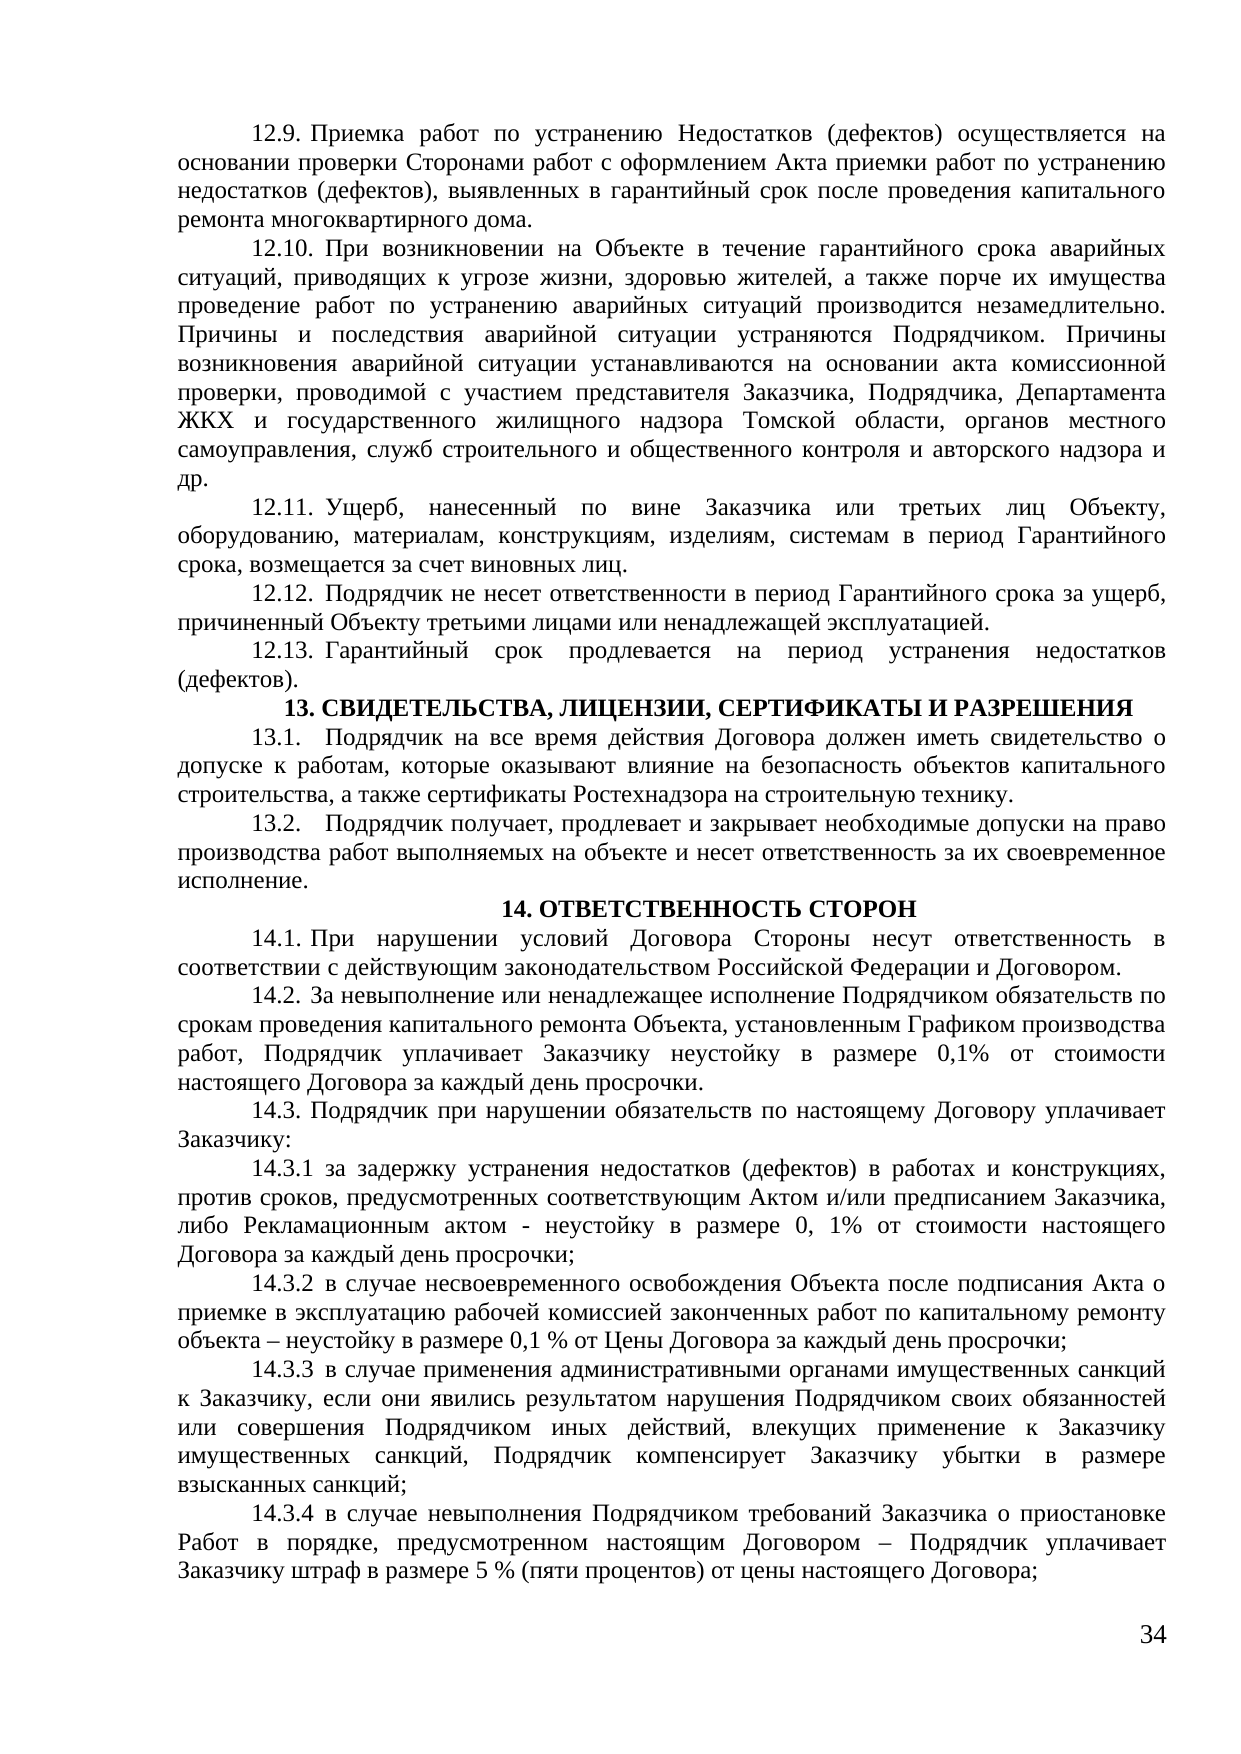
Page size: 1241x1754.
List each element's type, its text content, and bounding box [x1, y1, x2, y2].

list в случае невыполнения Подрядчиком требований Заказчика о приостановке Работ в порядке, предусмотренном настоящим Договором – Подрядчик уплачивает Заказчику штраф в размере 5 % (пяти процентов) от цены настоящего Договора; [177, 1498, 1167, 1584]
list в случае применения административными органами имущественных санкций к Заказчику, если они явились результатом нарушения Подрядчиком своих обязанностей или совершения Подрядчиком иных действий, влекущих применение к Заказчику имущественных санкций, Подрядчик компенсирует Заказчику убытки в размере взысканных санкций; [177, 1354, 1167, 1498]
list Приемка работ по устранению Недостатков (дефектов) осуществляется на основании проверки Сторонами работ с оформлением Акта приемки работ по устранению недостатков (дефектов), выявленных в гарантийный срок после проведения капитального ремонта многоквартирного дома. [177, 118, 1167, 233]
list за задержку устранения недостатков (дефектов) в работах и конструкциях, против сроков, предусмотренных соответствующим Актом и/или предписанием Заказчика, либо Рекламационным актом - неустойку в размере 0, 1% от стоимости настоящего Договора за каждый день просрочки; [177, 1153, 1167, 1268]
list Подрядчик при нарушении обязательств по настоящему Договору уплачивает Заказчику: [177, 1096, 1167, 1153]
list в случае несвоевременного освобождения Объекта после подписания Акта о приемке в эксплуатацию рабочей комиссией законченных работ по капитальному ремонту объекта – неустойку в размере 0,1 % от Цены Договора за каждый день просрочки; [177, 1268, 1167, 1354]
list За невыполнение или ненадлежащее исполнение Подрядчиком обязательств по срокам проведения капитального ремонта Объекта, установленным Графиком производства работ, Подрядчик уплачивает Заказчику неустойку в размере 0,1% от стоимости настоящего Договора за каждый день просрочки. [177, 981, 1167, 1096]
list Ущерб, нанесенный по вине Заказчика или третьих лиц Объекту, оборудованию, материалам, конструкциям, изделиям, системам в период Гарантийного срока, возмещается за счет виновных лиц. [177, 492, 1167, 578]
list При возникновении на Объекте в течение гарантийного срока аварийных ситуаций, приводящих к угрозе жизни, здоровью жителей, а также порче их имущества проведение работ по устранению аварийных ситуаций производится незамедлительно. Причины и последствия аварийной ситуации устраняются Подрядчиком. Причины возникновения аварийной ситуации устанавливаются на основании акта комиссионной проверки, проводимой с участием представителя Заказчика, Подрядчика, Департамента ЖКХ и государственного жилищного надзора Томской области, органов местного самоуправления, служб строительного и общественного контроля и авторского надзора и др. [177, 233, 1167, 492]
text 14. ОТВЕТСТВЕННОСТЬ СТОРОН [177, 894, 1167, 923]
list Гарантийный срок продлевается на период устранения недостатков (дефектов). [177, 636, 1167, 693]
list Подрядчик получает, продлевает и закрывает необходимые допуски на право производства работ выполняемых на объекте и несет ответственность за их своевременное исполнение. [177, 808, 1167, 894]
list Подрядчик на все время действия Договора должен иметь свидетельство о допуске к работам, которые оказывают влияние на безопасность объектов капитального строительства, а также сертификаты Ростехнадзора на строительную технику. [177, 722, 1167, 808]
list При нарушении условий Договора Стороны несут ответственность в соответствии с действующим законодательством Российской Федерации и Договором. [177, 923, 1167, 981]
text 13. СВИДЕТЕЛЬСТВА, ЛИЦЕНЗИИ, СЕРТИФИКАТЫ И РАЗРЕШЕНИЯ [177, 693, 1167, 722]
list Подрядчик не несет ответственности в период Гарантийного срока за ущерб, причиненный Объекту третьими лицами или ненадлежащей эксплуатацией. [177, 578, 1167, 636]
